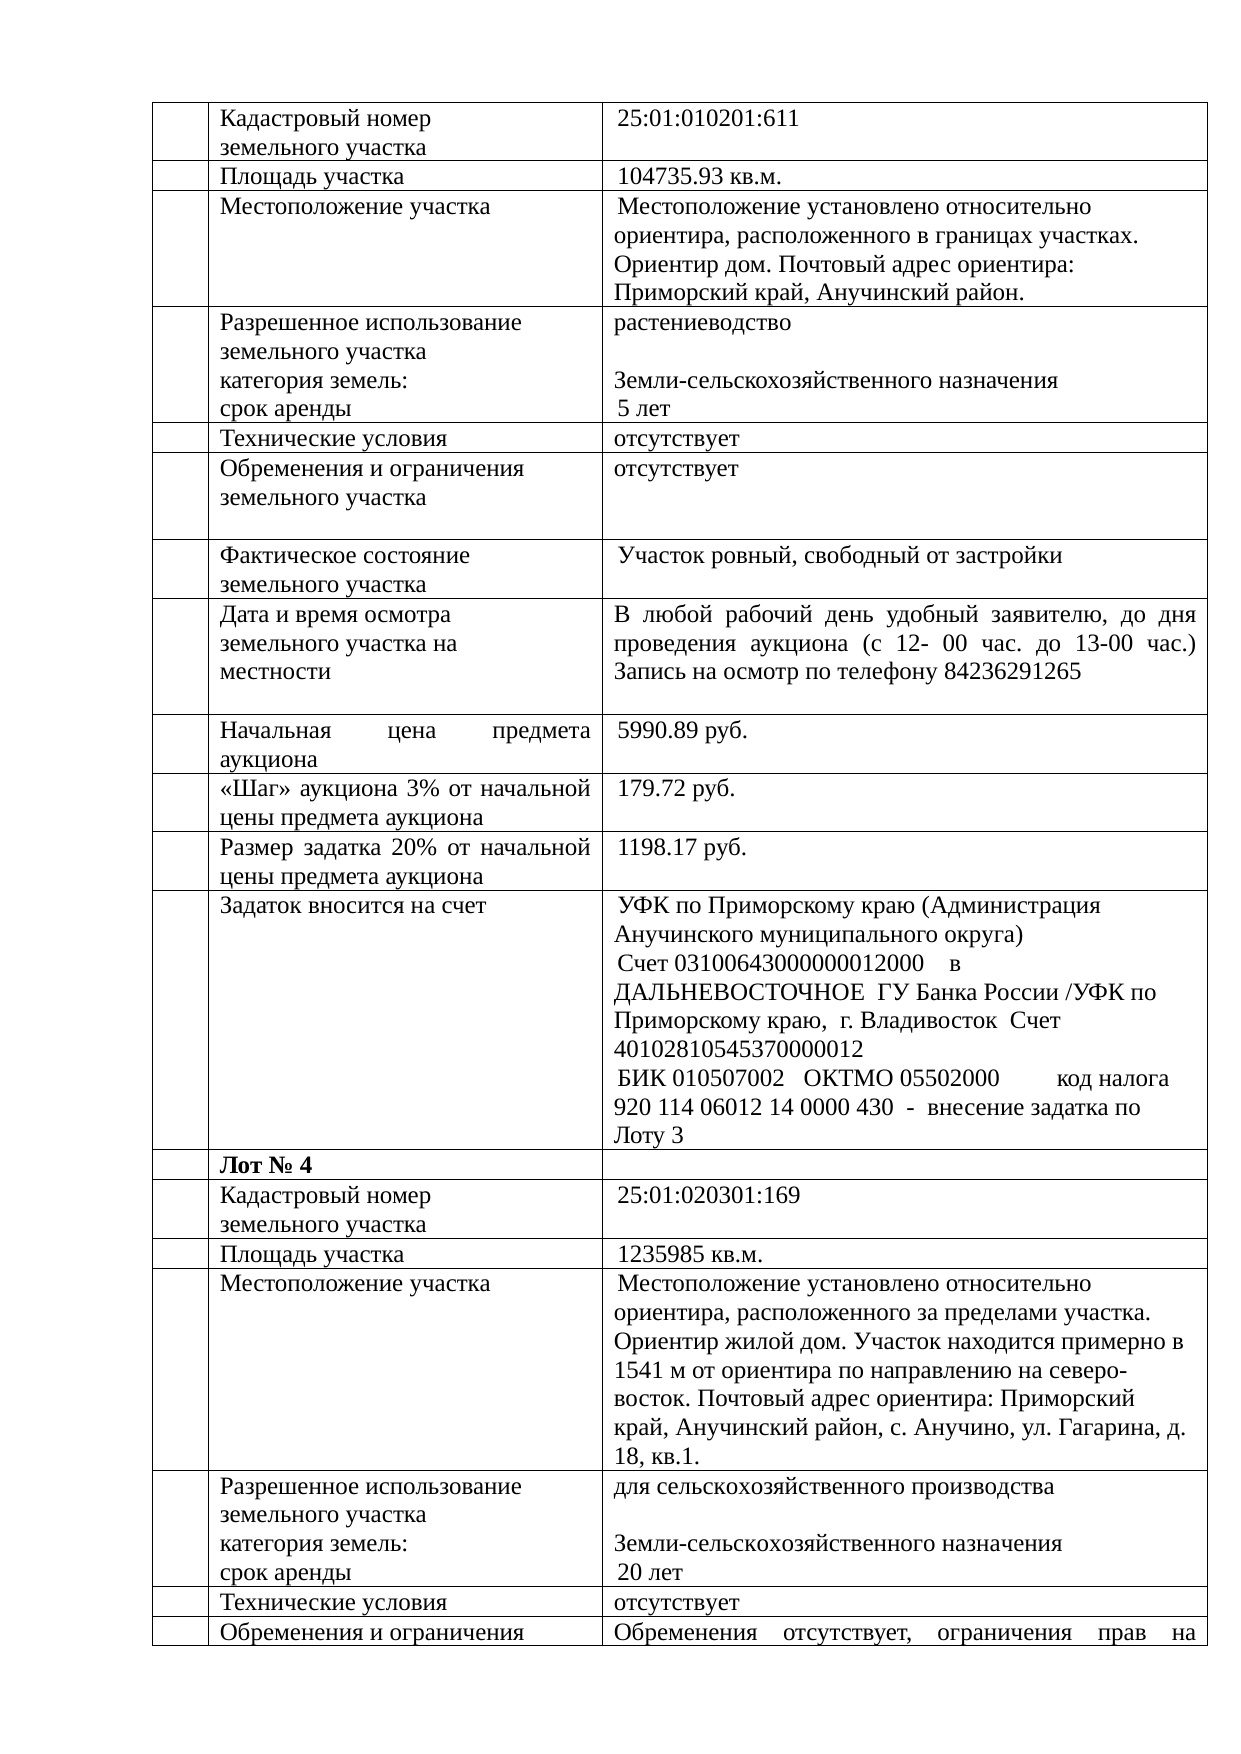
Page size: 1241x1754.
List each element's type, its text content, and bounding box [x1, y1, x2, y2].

table_cell Технические условия [209, 423, 602, 452]
table_cell отсутствует [603, 453, 1207, 539]
table_cell 5990.89 руб. [603, 715, 1207, 772]
table_cell [153, 540, 208, 598]
table_cell «Шаг» аукциона 3% от начальной цены предмета аукциона [209, 774, 602, 831]
table_cell [153, 453, 208, 539]
table_cell Лот № 4 [209, 1150, 602, 1179]
table_cell Участок ровный, свободный от застройки [603, 540, 1207, 598]
table_cell [603, 1150, 1207, 1179]
table_cell Площадь участка [209, 1239, 602, 1267]
table_cell отсутствует [603, 423, 1207, 452]
table_cell отсутствует [603, 1587, 1207, 1616]
table_cell 25:01:020301:169 [603, 1180, 1207, 1238]
table_cell 179.72 руб. [603, 774, 1207, 831]
table_cell растениеводство Земли-сельскохозяйственного назначения 5 лет [603, 307, 1207, 422]
table_cell [153, 599, 208, 714]
table_cell 104735.93 кв.м. [603, 161, 1207, 190]
table_cell Размер задатка 20% от начальной цены предмета аукциона [209, 832, 602, 889]
table_cell [153, 423, 208, 452]
table_cell 25:01:010201:611 [603, 103, 1207, 160]
table_cell 1235985 кв.м. [603, 1239, 1207, 1267]
table_cell [153, 161, 208, 190]
table_cell [153, 1471, 208, 1586]
table_cell Дата и время осмотра земельного участка на местности [209, 599, 602, 714]
table_cell Задаток вносится на счет [209, 891, 602, 1149]
table_cell [153, 307, 208, 422]
table_cell Обременения и ограничения земельного участка [209, 453, 602, 539]
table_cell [209, 1617, 602, 1645]
table_cell [153, 832, 208, 889]
table_cell [153, 1150, 208, 1179]
table_cell [153, 891, 208, 1149]
table_cell [153, 191, 208, 306]
table_cell [153, 1269, 208, 1470]
table_cell Местоположение установлено относительно ориентира, расположенного за пределами участка. Ориентир жилой дом. Участок находится примерно в 1541 м от ориентира по направлению на северо-восток. Почтовый адрес ориентира: Приморский край, Анучинский район, с. Анучино, ул. Гагарина, д. 18, кв.1. [603, 1269, 1207, 1470]
table_cell Технические условия [209, 1587, 602, 1616]
table_cell [153, 774, 208, 831]
table_cell Местоположение установлено относительно ориентира, расположенного в границах участках. Ориентир дом. Почтовый адрес ориентира: Приморский край, Анучинский район. [603, 191, 1207, 306]
table_cell [153, 103, 208, 160]
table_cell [603, 1617, 1207, 1645]
table_cell Разрешенное использование земельного участка категория земель: срок аренды [209, 307, 602, 422]
table_cell [153, 1617, 208, 1645]
table_cell Разрешенное использование земельного участка категория земель: срок аренды [209, 1471, 602, 1586]
table_cell [153, 1180, 208, 1238]
table_cell [153, 1239, 208, 1267]
table_cell Начальная цена предмета аукциона [209, 715, 602, 772]
table_cell В любой рабочий день удобный заявителю, до дня проведения аукциона (с 12- 00 час. до 13-00 час.) Запись на осмотр по телефону 84236291265 [603, 599, 1207, 714]
table_cell Кадастровый номер земельного участка [209, 1180, 602, 1238]
table_cell [153, 715, 208, 772]
table_cell Площадь участка [209, 161, 602, 190]
table_cell 1198.17 руб. [603, 832, 1207, 889]
table_cell Кадастровый номер земельного участка [209, 103, 602, 160]
table_cell УФК по Приморскому краю (Администрация Анучинского муниципального округа) Счет 03100643000000012000 в ДАЛЬНЕВОСТОЧНОЕ ГУ Банка России /УФК по Приморскому краю, г. Владивосток Счет 40102810545370000012 БИК 010507002 ОКТМО 05502000 код налога 920 114 06012 14 0000 430 - внесение задатка по Лоту 3 [603, 891, 1207, 1149]
table_cell Местоположение участка [209, 191, 602, 306]
table_cell [153, 1587, 208, 1616]
table_cell Местоположение участка [209, 1269, 602, 1470]
table_cell Фактическое состояние земельного участка [209, 540, 602, 598]
table_cell для сельскохозяйственного производства Земли-сельскохозяйственного назначения 20 лет [603, 1471, 1207, 1586]
